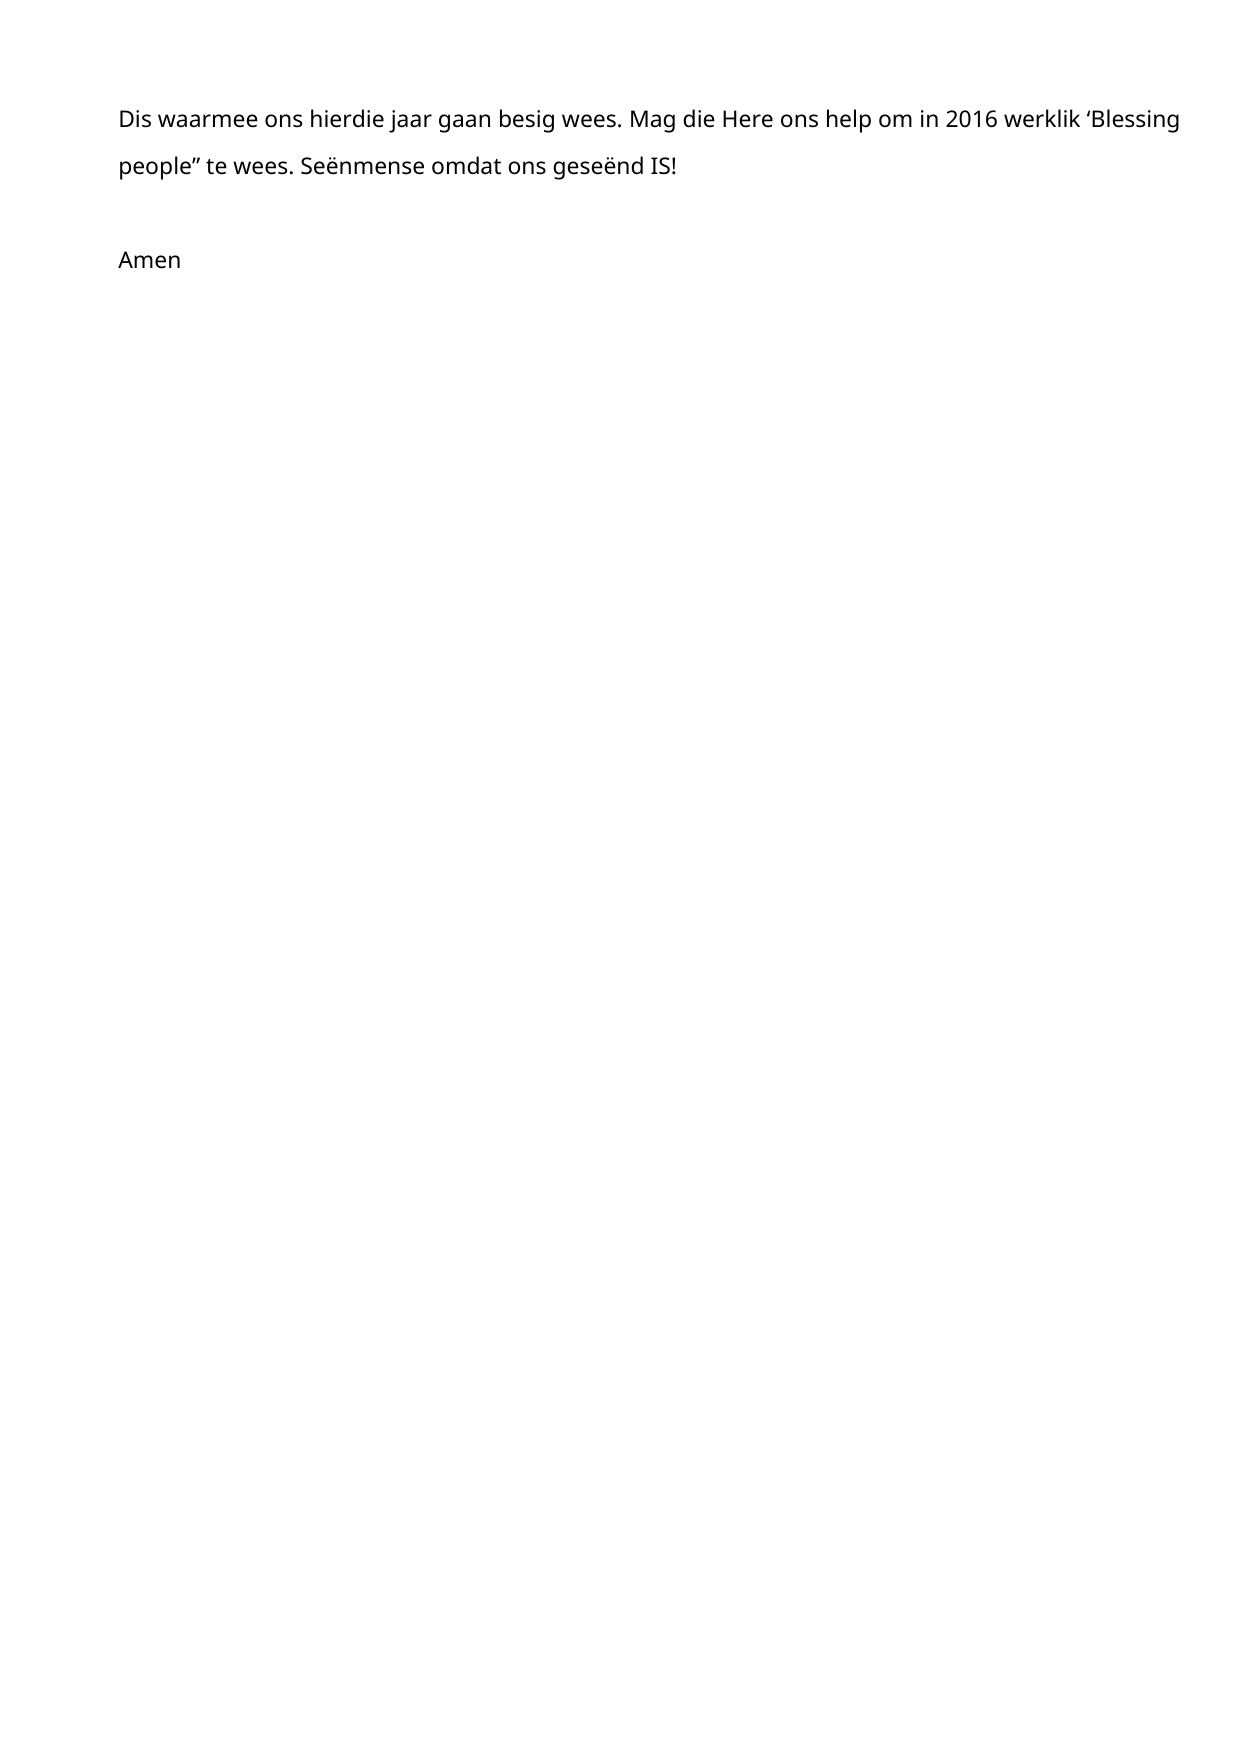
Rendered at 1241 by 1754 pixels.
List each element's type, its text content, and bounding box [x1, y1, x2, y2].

text Amen [118, 244, 1181, 275]
text Dis waarmee ons hierdie jaar gaan besig wees. Mag die Here ons help om in 2016 werklik ‘Blessing people” te wees. Seënmense omdat ons geseënd IS! [118, 103, 1181, 182]
